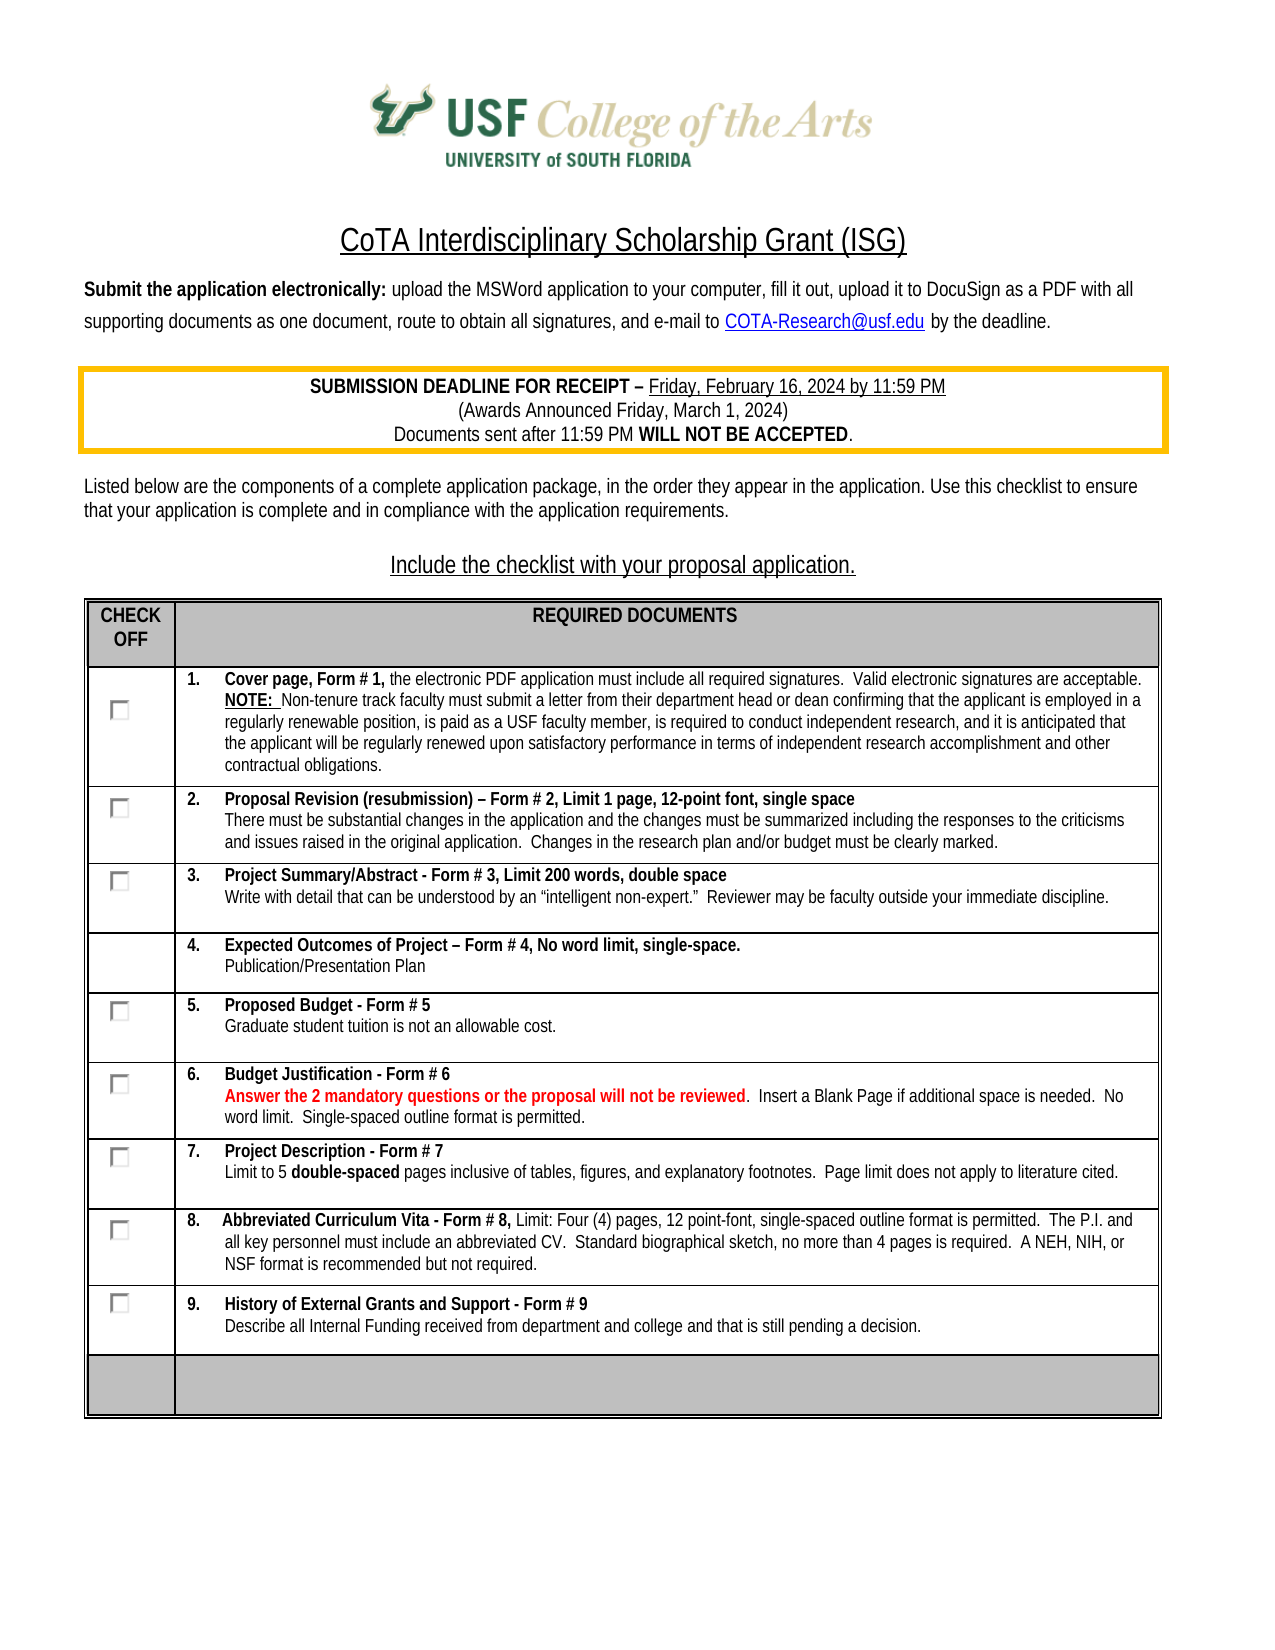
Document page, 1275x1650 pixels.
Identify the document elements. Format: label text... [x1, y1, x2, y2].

table_cell [89, 787, 174, 863]
table_cell [89, 934, 174, 992]
table_cell [176, 1356, 1158, 1414]
table_cell [89, 668, 174, 786]
text Documents sent after 11:59 PM WILL NOT BE ACCEPTED. [84, 414, 1162, 448]
picture [363, 75, 1003, 182]
table_cell [89, 1286, 174, 1354]
table_cell Project Description - Form # 7 Limit to 5 double-spaced pages inclusive of tables, figures, and explanatory footnotes. Page limit does not apply to literature cited. [176, 1140, 1158, 1208]
text Include the checklist with your proposal application. [84, 550, 1162, 579]
table_cell [89, 994, 174, 1062]
table_cell Proposed Budget - Form # 5 Graduate student tuition is not an allowable cost. [176, 994, 1158, 1062]
text Listed below are the components of a complete application package, in the order they appear in the application. Use this checklist to ensure that your application is complete and in compliance with the application requirements. [84, 474, 1162, 522]
table_header Required documents [176, 603, 1158, 666]
table_cell [89, 1063, 174, 1138]
text Submit the application electronically: upload the MSWord application to your computer, fill it out, upload it to DocuSign as a PDF with all supporting documents as one document, route to obtain all signatures, and e-mail to COTA-Research@usf.edu by the deadline. [84, 277, 1162, 334]
table_cell [89, 1140, 174, 1208]
table_cell Expected Outcomes of Project – Form # 4, No word limit, single-space. Publication/Presentation Plan [176, 934, 1158, 992]
table_cell Budget Justification - Form # 6 Answer the 2 mandatory questions or the proposal will not be reviewed. Insert a Blank Page if additional space is needed. No word limit. Single-spaced outline format is permitted. [176, 1063, 1158, 1138]
table_cell [89, 1210, 174, 1284]
text (Awards Announced Friday, March 1, 2024) [84, 398, 1162, 414]
table_cell Abbreviated Curriculum Vita - Form # 8, Limit: Four (4) pages, 12 point-font, single-spaced outline format is permitted. The P.I. and all key personnel must include an abbreviated CV. Standard biographical sketch, no more than 4 pages is required. A NEH, NIH, or NSF format is recommended but not required. [176, 1210, 1158, 1284]
text CoTA Interdisciplinary Scholarship Grant (ISG) [84, 220, 1162, 258]
table_header CHECK oFF [89, 603, 174, 666]
text SUBMISSION DEADLINE FOR RECEIPT – Friday, February 16, 2024 by 11:59 PM [84, 372, 1162, 398]
table_cell [89, 1356, 174, 1414]
table_cell Project Summary/Abstract - Form # 3, Limit 200 words, double space Write with detail that can be understood by an “intelligent non-expert.” Reviewer may be faculty outside your immediate discipline. [176, 864, 1158, 932]
table_cell History of External Grants and Support - Form # 9 Describe all Internal Funding received from department and college and that is still pending a decision. [176, 1286, 1158, 1354]
table_cell [89, 864, 174, 932]
table_cell Proposal Revision (resubmission) – Form # 2, Limit 1 page, 12-point font, single space There must be substantial changes in the application and the changes must be summarized including the responses to the criticisms and issues raised in the original application. Changes in the research plan and/or budget must be clearly marked. [176, 787, 1158, 863]
table_cell Cover page, Form # 1, the electronic PDF application must include all required signatures. Valid electronic signatures are acceptable. NOTE: Non-tenure track faculty must submit a letter from their department head or dean confirming that the applicant is employed in a regularly renewable position, is paid as a USF faculty member, is required to conduct independent research, and it is anticipated that the applicant will be regularly renewed upon satisfactory performance in terms of independent research accomplishment and other contractual obligations. [176, 668, 1158, 786]
